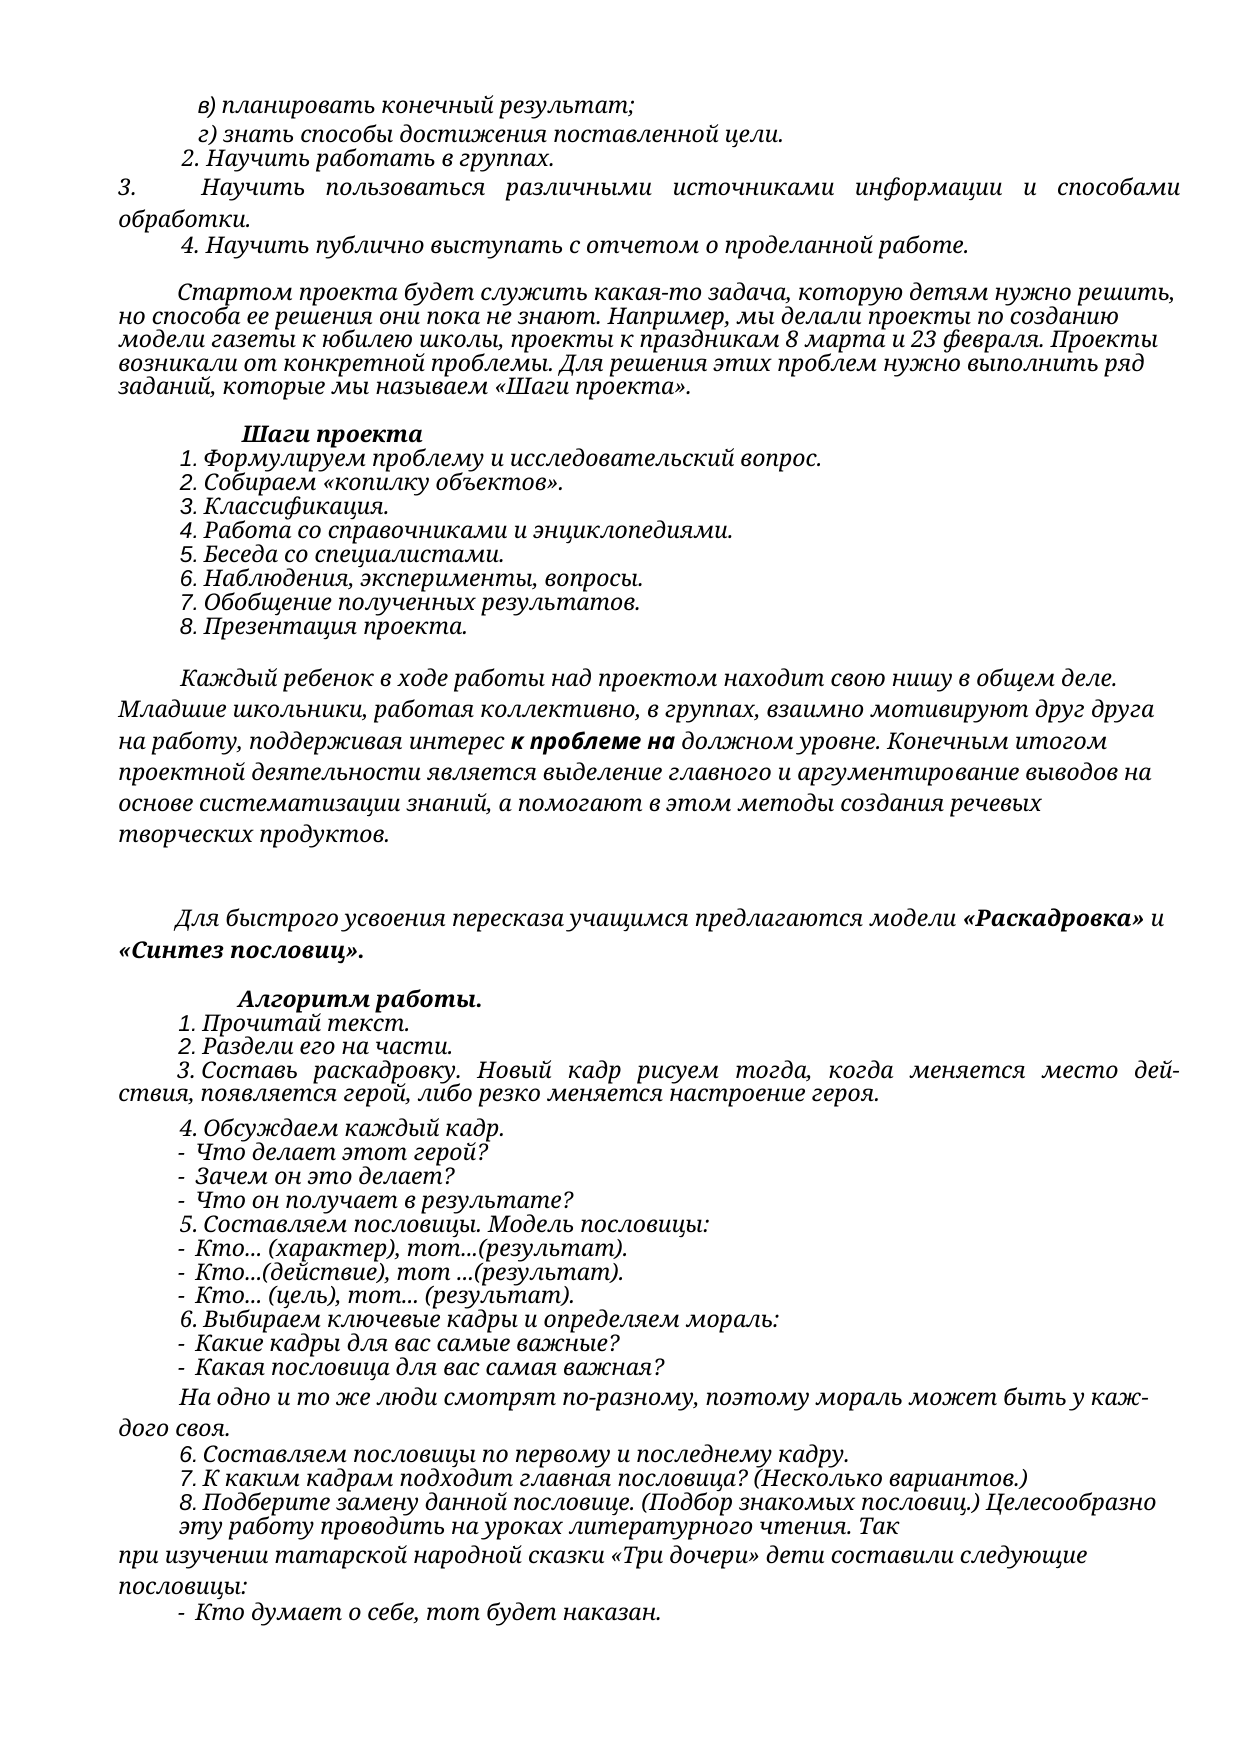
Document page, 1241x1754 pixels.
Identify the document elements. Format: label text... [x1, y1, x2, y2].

text Каждый ребенок в ходе работы над проектом находит свою нишу в общем деле. Младшие школьники, работая коллективно, в группах, взаимно мотивируют друг друга на работу, поддерживая интерес к проблеме на должном уровне. Конечным итогом проектной деятельности является выделение главного и аргументирование выводов на основе систематизации знаний, а помогают в этом методы создания речевых творческих продуктов. [118, 662, 1181, 849]
list Какая пословица для вас самая важная? [177, 1357, 1181, 1381]
list Что он получает в результате? [177, 1189, 1181, 1213]
list Работа со справочниками и энциклопедиями. [179, 519, 1181, 543]
text Алгоритм работы. [178, 989, 1181, 1012]
list Подберите замену данной пословице. (Подбор знакомых пословиц.) Целесообразно эту работу проводить на уроках литературного чтения. Так [179, 1491, 1181, 1539]
text 4. Научить публично выступать с отчетом о проделанной работе. [181, 234, 1181, 258]
text 4. Обсуждаем каждый кадр. [179, 1117, 1181, 1141]
text Шаги проекта [182, 423, 1181, 447]
text 3. Научить пользоваться различными источниками информации и способами обработки. [118, 171, 1181, 234]
list Раздели его на части. [178, 1036, 1181, 1059]
list Формулируем проблему и исследовательский вопрос. [179, 447, 1181, 471]
list Кто... (характер), тот...(результат). [177, 1237, 1181, 1261]
list Презентация проекта. [179, 615, 1181, 639]
list Зачем он это делает? [177, 1165, 1181, 1189]
list Обобщение полученных результатов. [179, 591, 1181, 615]
list Кто...(действие), тот ...(результат). [177, 1261, 1181, 1285]
list Прочитай текст. [178, 1012, 1181, 1036]
list Наблюдения, эксперименты, вопросы. [179, 567, 1181, 591]
text г) знать способы достижения поставленной цели. [198, 123, 1181, 147]
text Для быстрого усвоения пересказа учащимся предлагаются модели «Раскадровка» и «Синтез пословиц». [118, 902, 1181, 965]
list Составляем пословицы по первому и последнему кадру. [179, 1443, 1181, 1467]
list К каким кадрам подходит главная пословица? (Несколько вариантов.) [179, 1467, 1181, 1491]
list Кто думает о себе, тот будет наказан. [177, 1601, 1181, 1625]
list Собираем «копилку объектов». [179, 471, 1181, 495]
list Что делает этот герой? [177, 1141, 1181, 1165]
list Кто... (цель), тот... (результат). [177, 1285, 1181, 1309]
list Беседа со специалистами. [179, 543, 1181, 567]
text 6. Выбираем ключевые кадры и определяем мораль: [179, 1309, 1181, 1333]
text 2. Научить работать в группах. [182, 147, 1181, 171]
text при изучении татарской народной сказки «Три дочери» дети составили следующие пословицы: [118, 1539, 1181, 1601]
text 5. Составляем пословицы. Модель пословицы: [179, 1213, 1181, 1237]
text 3. Составь раскадровку. Новый кадр рисуем тогда, когда меняется место дей- ствия, появляется герой, либо резко меняется настроение героя. [118, 1059, 1181, 1106]
list Классификация. [179, 495, 1181, 519]
text На одно и то же люди смотрят по-разному, поэтому мораль может быть у каждого своя. [118, 1381, 1181, 1443]
text в) планировать конечный результат; [198, 89, 1181, 120]
text Стартом проекта будет служить какая-то задача, которую детям нужно решить, но способа ее решения они пока не знают. Например, мы делали проекты по созданию модели газеты к юбилею школы, проекты к праздникам 8 марта и 23 февраля. Проекты возникали от конкретной проблемы. Для решения этих проблем нужно выполнить ряд заданий, которые мы называем «Шаги проекта». [118, 282, 1181, 399]
list Какие кадры для вас самые важные? [177, 1333, 1181, 1357]
